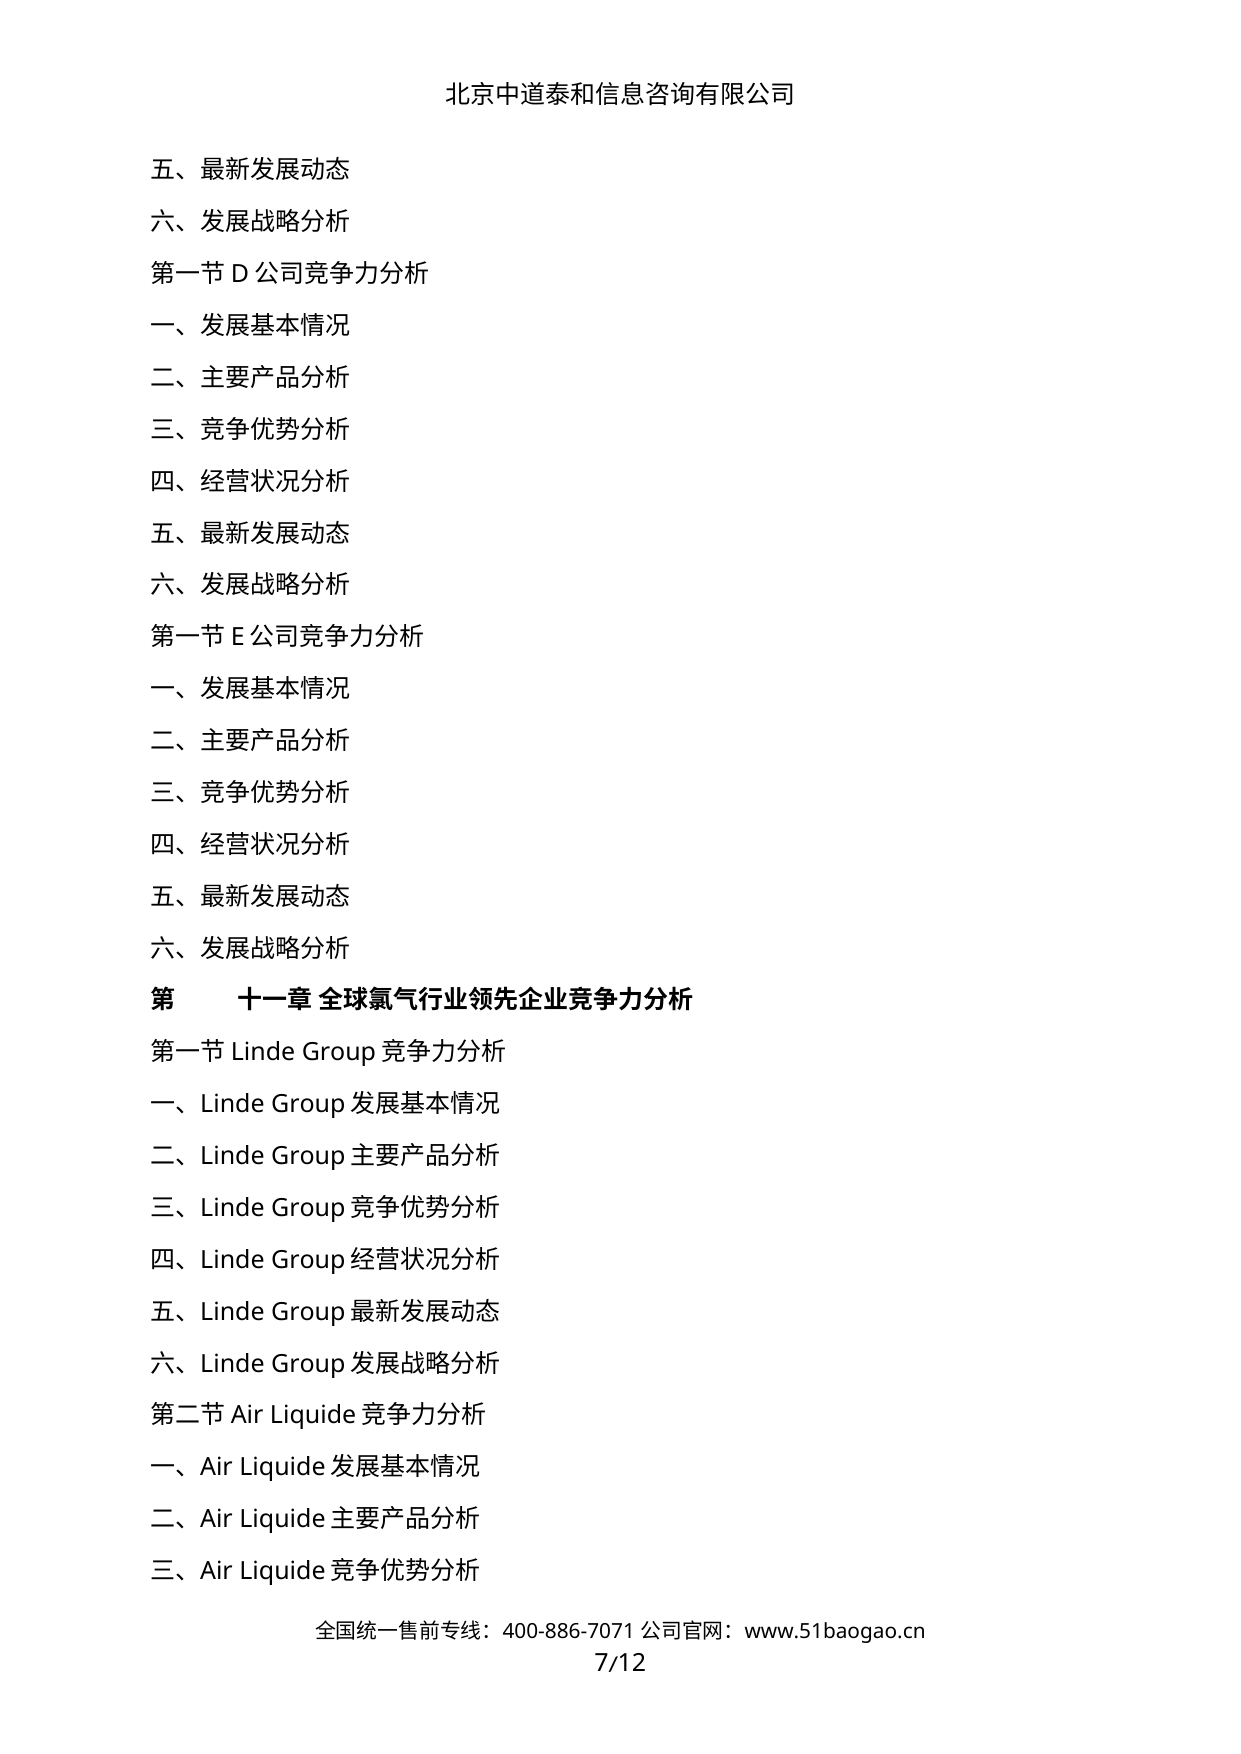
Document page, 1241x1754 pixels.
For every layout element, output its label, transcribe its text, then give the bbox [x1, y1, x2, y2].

text 第一节 D公司竞争力分析 [150, 254, 1090, 290]
text 二、主要产品分析 [150, 721, 1090, 757]
text 三、竞争优势分析 [150, 772, 1090, 809]
text 六、Linde Group发展战略分析 [150, 1343, 1090, 1379]
text 一、发展基本情况 [150, 306, 1090, 342]
text 五、Linde Group最新发展动态 [150, 1291, 1090, 1327]
text 一、Linde Group发展基本情况 [150, 1084, 1090, 1120]
text 四、经营状况分析 [150, 824, 1090, 861]
text 六、发展战略分析 [150, 928, 1090, 964]
text 五、最新发展动态 [150, 876, 1090, 912]
text 三、Linde Group竞争优势分析 [150, 1187, 1090, 1224]
text 五、最新发展动态 [150, 513, 1090, 549]
text 五、最新发展动态 [150, 150, 1090, 186]
text 第二节 Air Liquide竞争力分析 [150, 1395, 1090, 1431]
text 二、Linde Group主要产品分析 [150, 1136, 1090, 1172]
text 第 十一章 全球氯气行业领先企业竞争力分析 [150, 980, 1090, 1016]
text 四、经营状况分析 [150, 461, 1090, 497]
text 二、主要产品分析 [150, 357, 1090, 394]
text 三、竞争优势分析 [150, 409, 1090, 446]
text 第一节 E公司竞争力分析 [150, 617, 1090, 653]
text 一、Air Liquide发展基本情况 [150, 1447, 1090, 1483]
text 三、Air Liquide竞争优势分析 [150, 1551, 1090, 1587]
text 二、Air Liquide主要产品分析 [150, 1499, 1090, 1535]
text 一、发展基本情况 [150, 669, 1090, 705]
text 四、Linde Group经营状况分析 [150, 1239, 1090, 1276]
text 六、发展战略分析 [150, 565, 1090, 601]
text 六、发展战略分析 [150, 202, 1090, 238]
text 第一节 Linde Group竞争力分析 [150, 1032, 1090, 1068]
